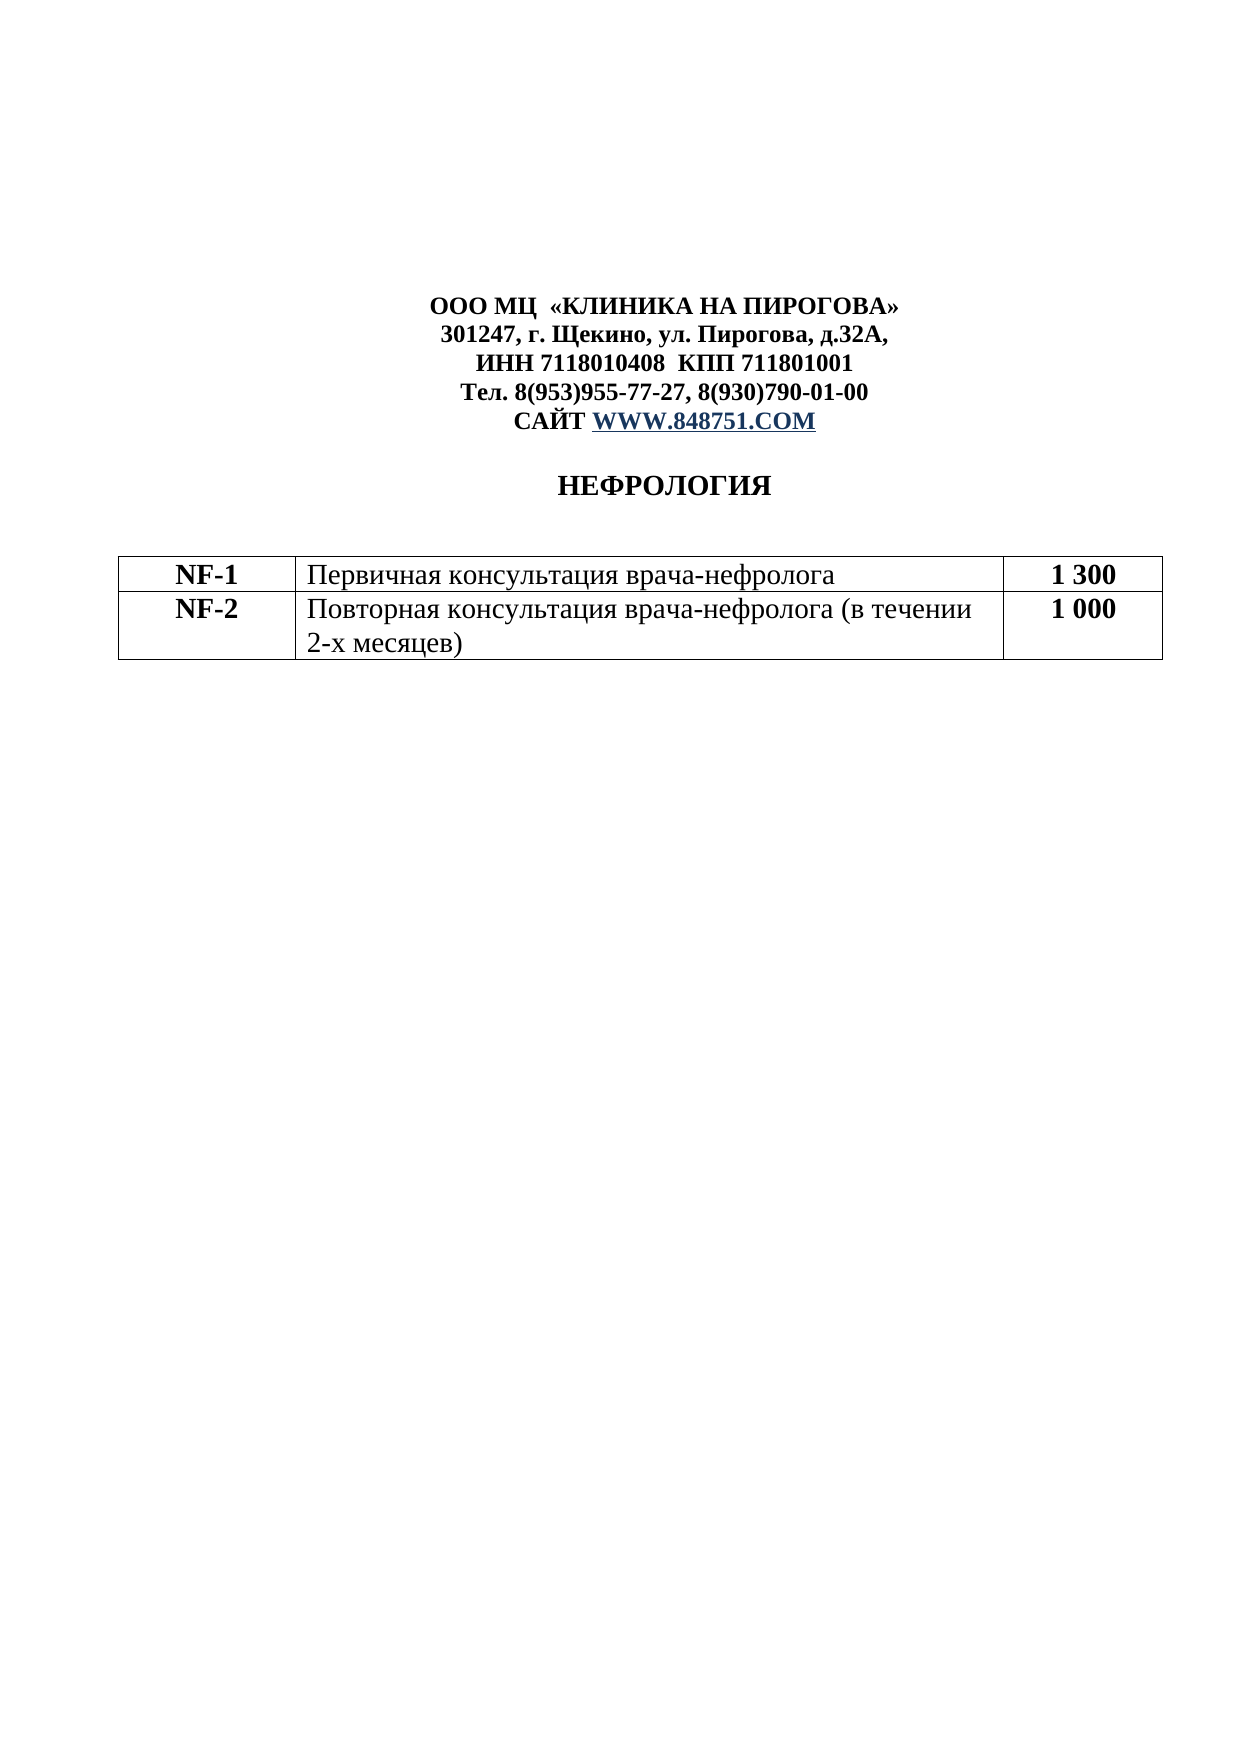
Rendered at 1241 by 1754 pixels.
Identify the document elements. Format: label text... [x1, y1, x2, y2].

text НЕФРОЛОГИЯ [177, 468, 1152, 502]
table_cell NF-2 [119, 592, 295, 659]
table_header Первичная консультация врача-нефролога [296, 557, 1003, 591]
text ООО МЦ «КЛИНИКА НА ПИРОГОВА» [177, 291, 1152, 319]
text САЙТ WWW.848751.COM [177, 406, 1152, 434]
text Тел. 8(953)955-77-27, 8(930)790-01-00 [177, 377, 1152, 406]
table_cell 1 000 [1004, 592, 1162, 659]
text ИНН 7118010408 КПП 711801001 [177, 348, 1152, 377]
table_header 1 300 [1004, 557, 1162, 591]
table_header NF-1 [119, 557, 295, 591]
table_cell Повторная консультация врача-нефролога (в течении 2-х месяцев) [296, 592, 1003, 659]
text 301247, г. Щекино, ул. Пирогова, д.32А, [177, 319, 1152, 348]
